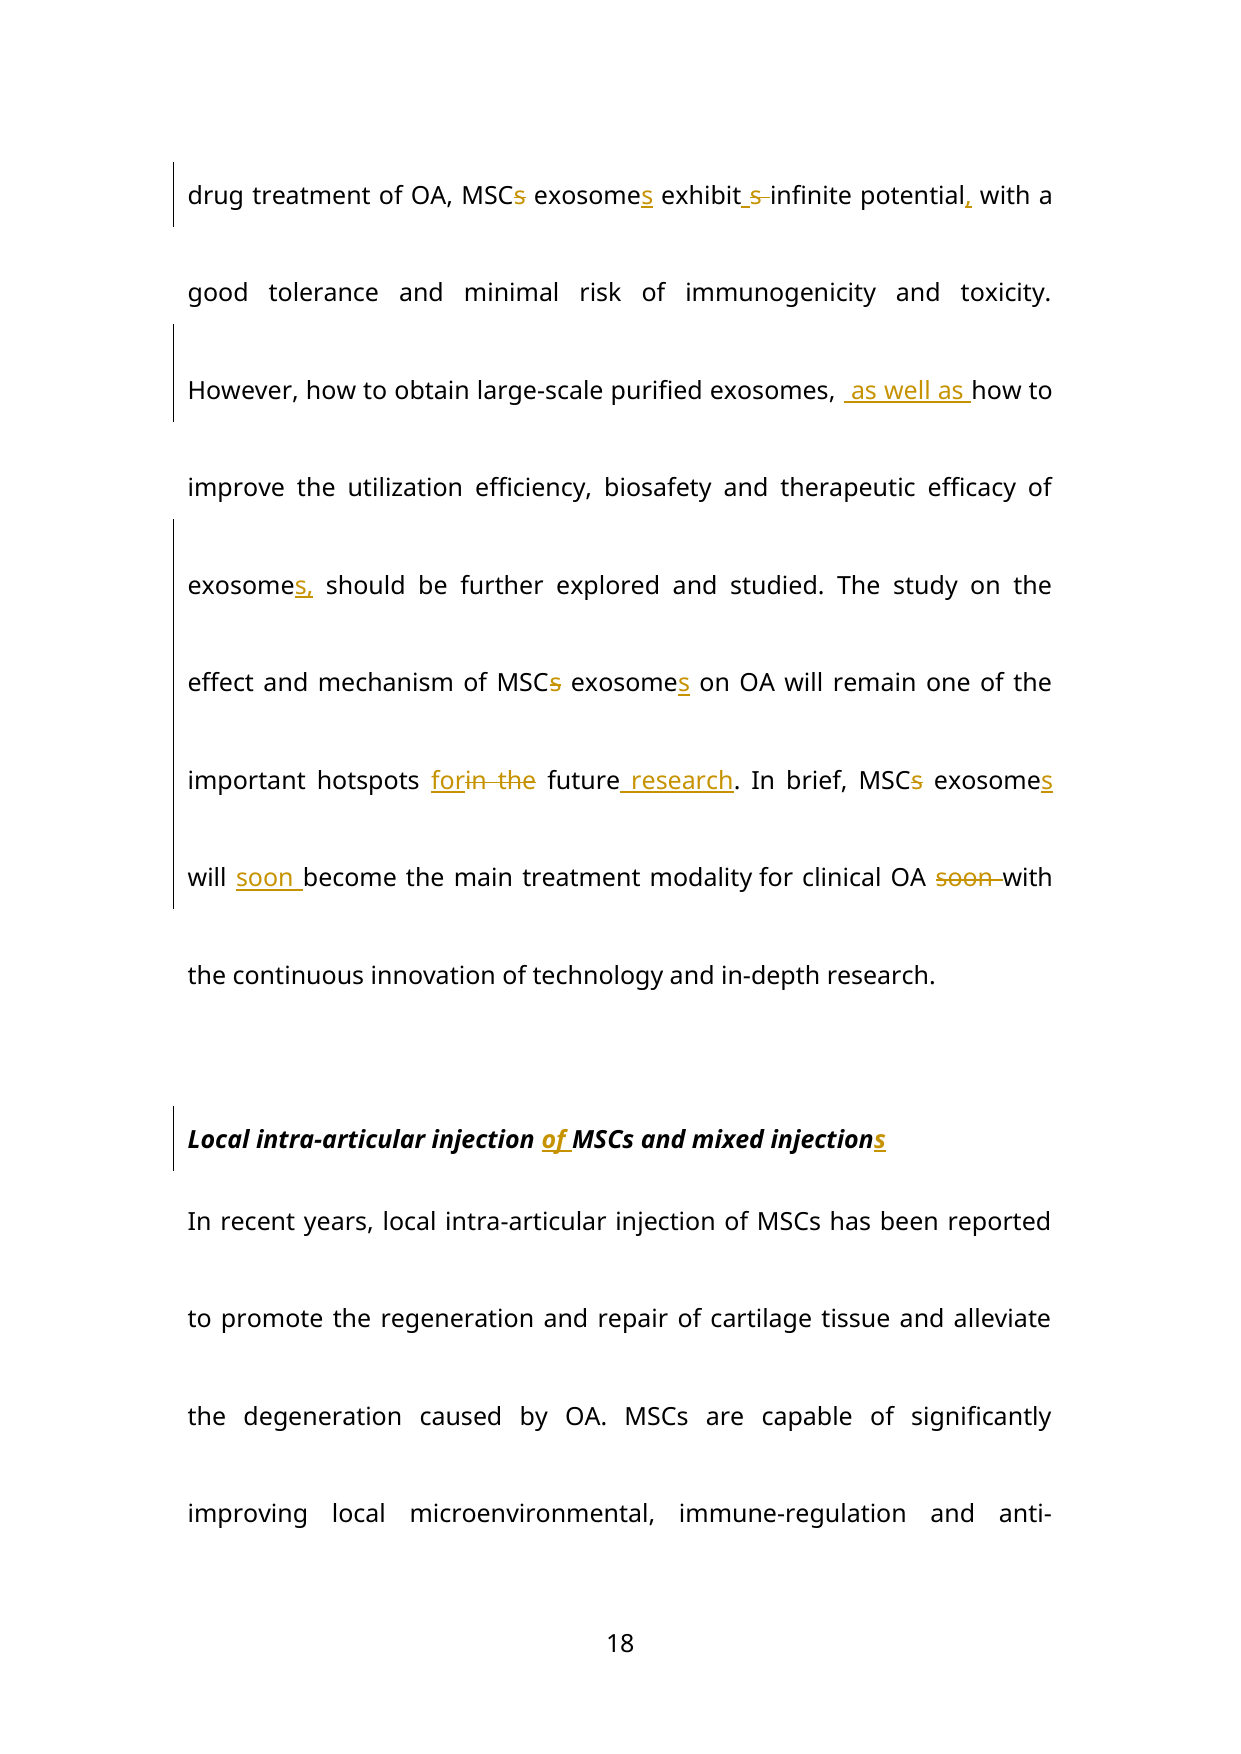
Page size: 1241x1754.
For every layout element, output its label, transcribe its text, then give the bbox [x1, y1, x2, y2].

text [187, 162, 1053, 1007]
text Local intra-articular injection MSCs and mixed injection [187, 1106, 1053, 1171]
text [187, 1188, 1053, 1545]
